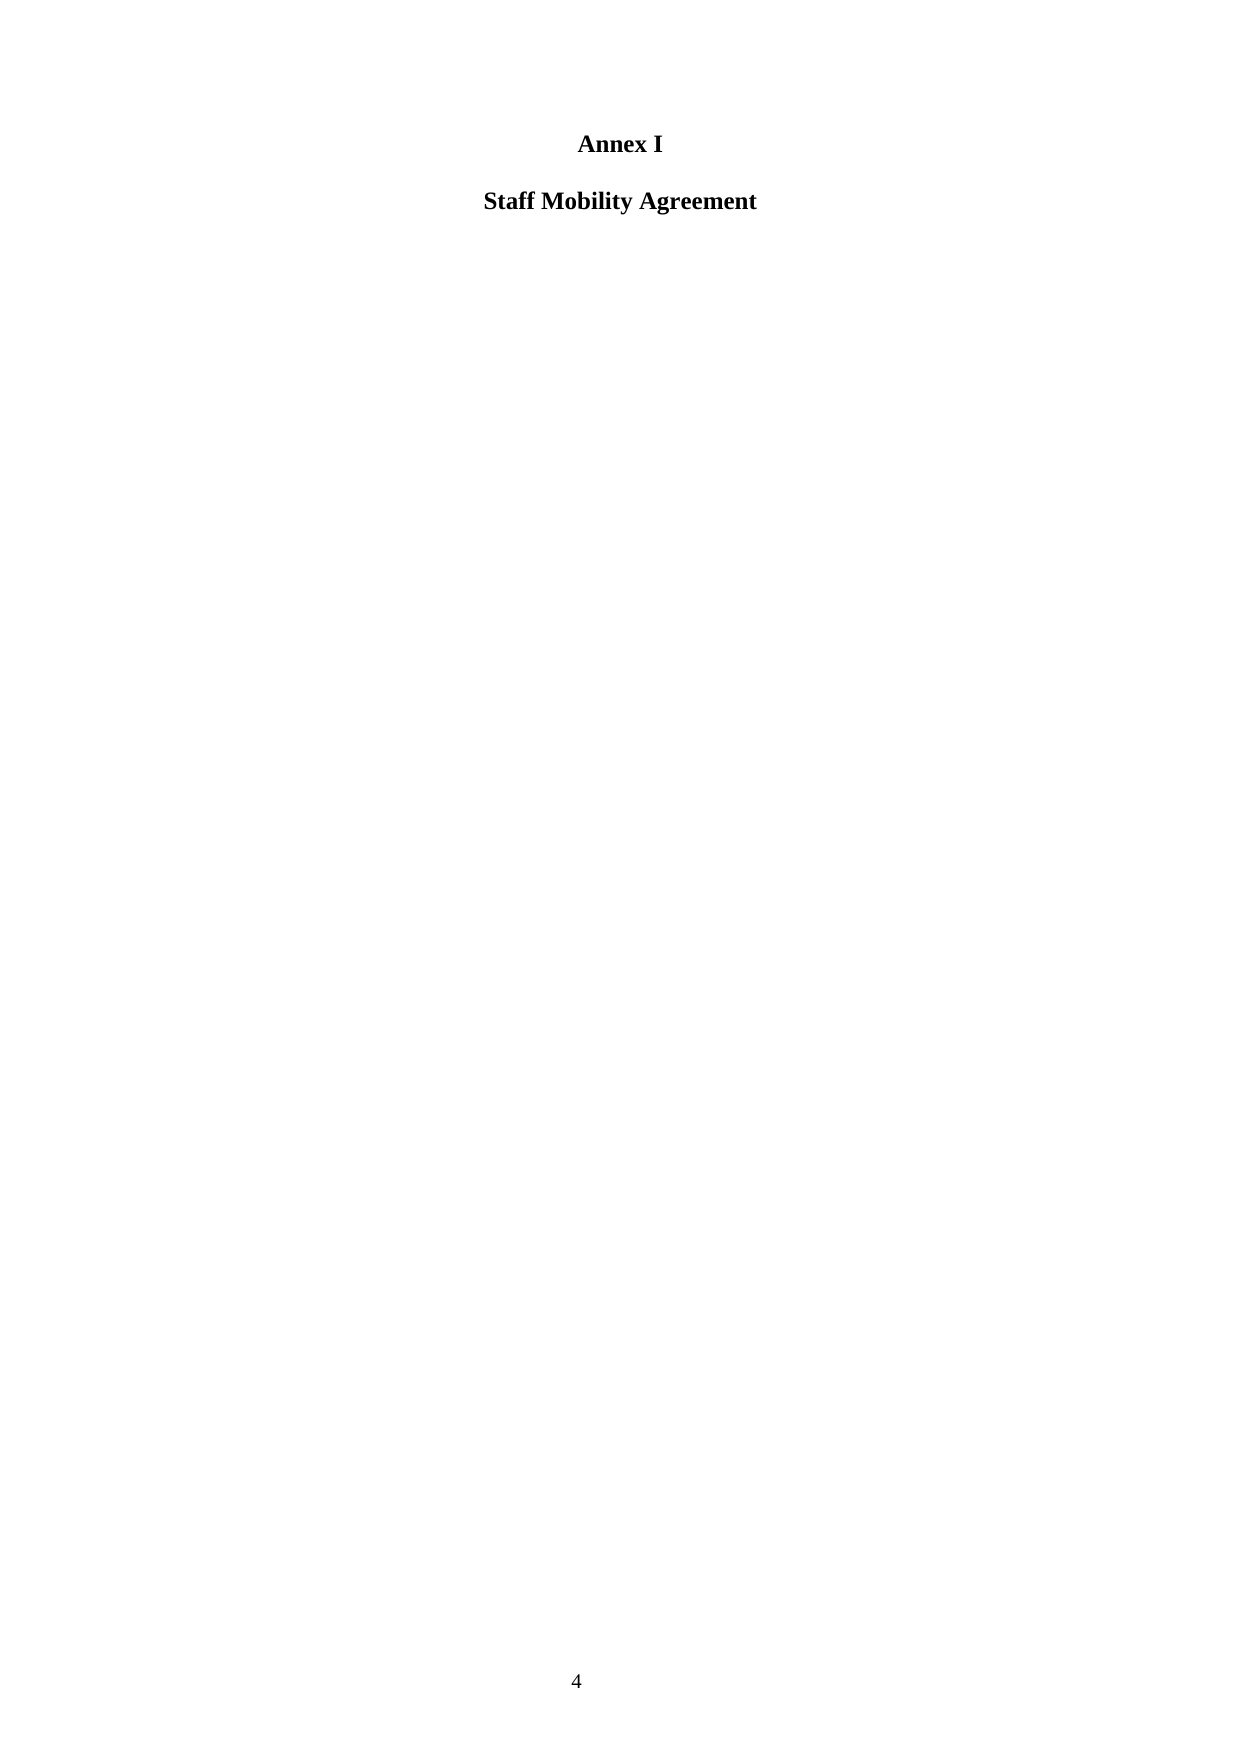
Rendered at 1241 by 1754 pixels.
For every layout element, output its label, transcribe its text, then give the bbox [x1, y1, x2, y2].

text Annex I [148, 129, 1092, 157]
text Staff Mobility Agreement [148, 186, 1092, 215]
